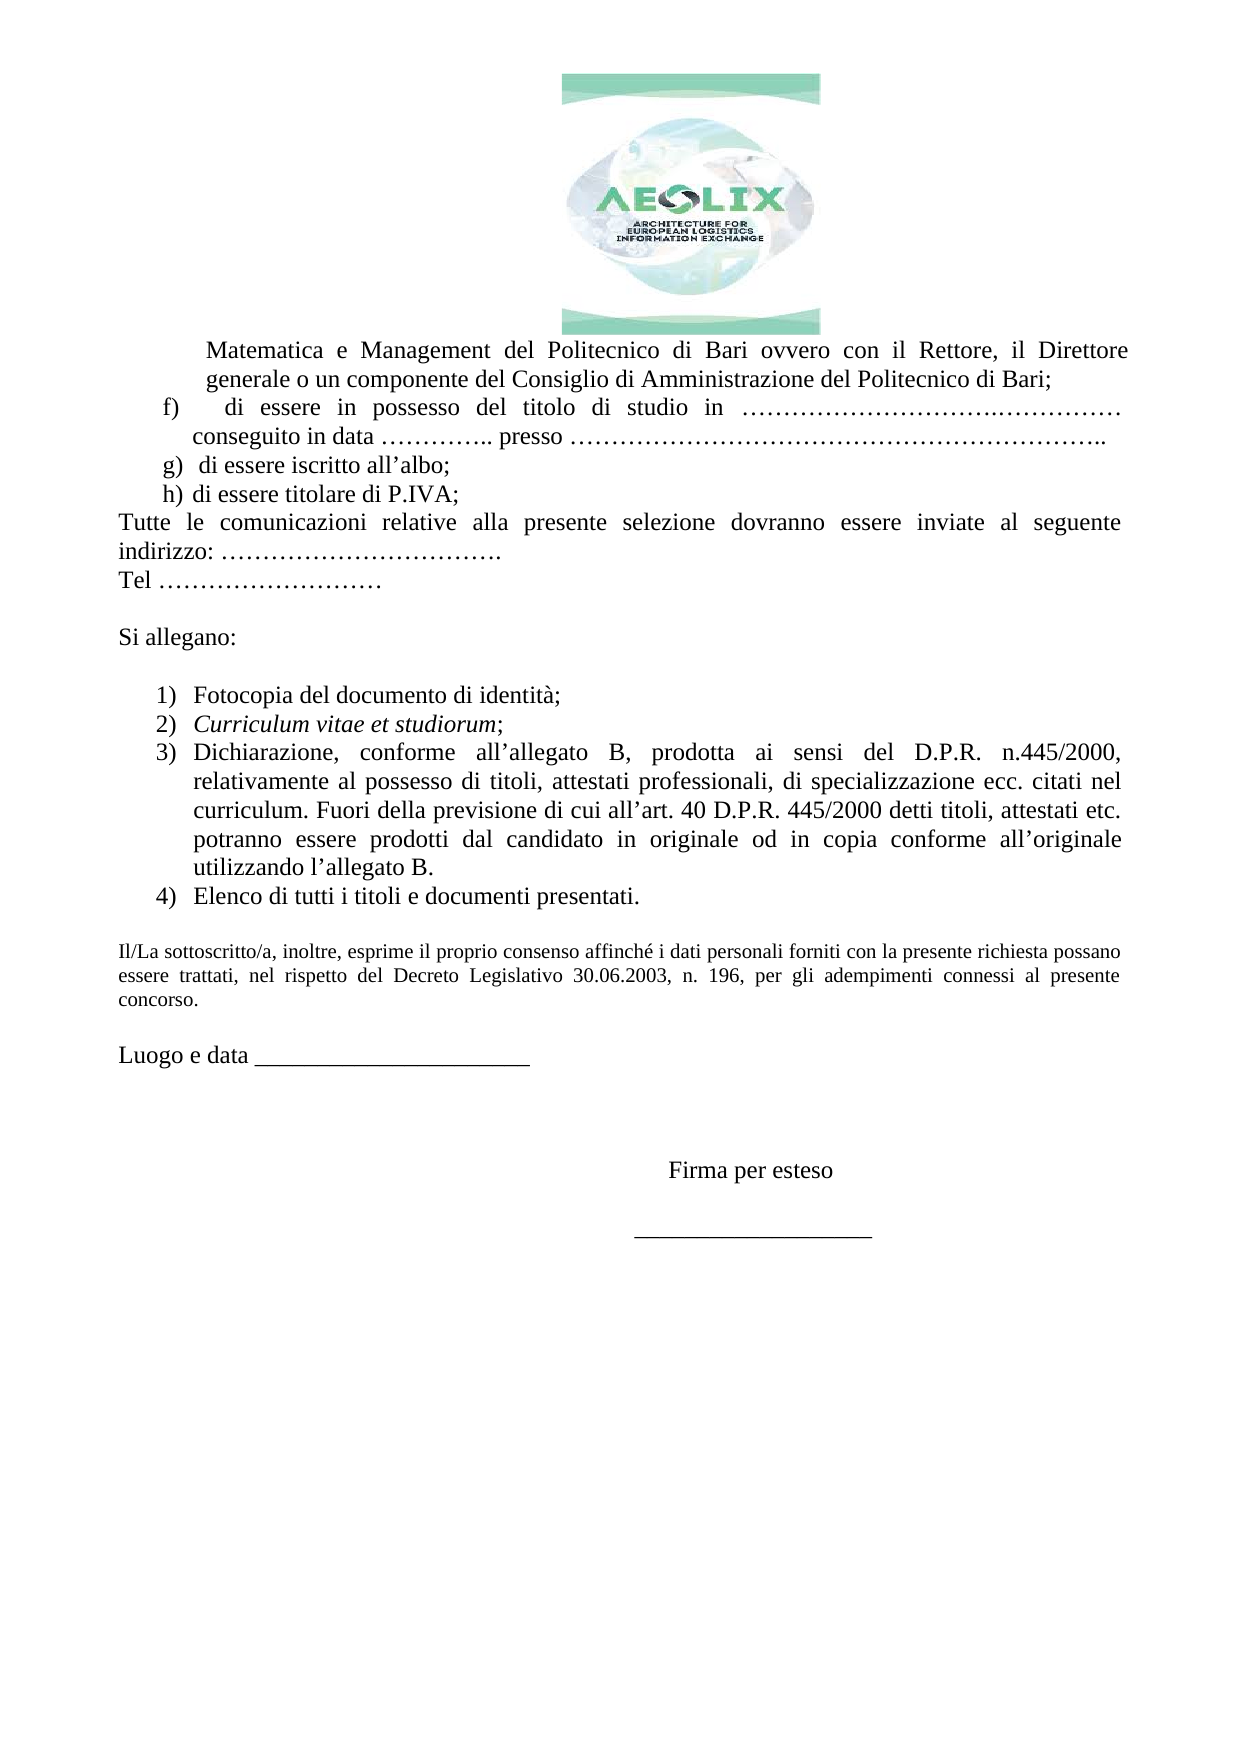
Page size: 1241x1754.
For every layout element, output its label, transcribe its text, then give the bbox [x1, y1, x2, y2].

list Dichiarazione, conforme all’allegato B, prodotta ai sensi del D.P.R. n.445/2000, relativamente al possesso di titoli, attestati professionali, di specializzazione ecc. citati nel curriculum. Fuori della previsione di cui all’art. 40 D.P.R. 445/2000 detti titoli, attestati etc. potranno essere prodotti dal candidato in originale od in copia conforme all’originale utilizzando l’allegato B. [156, 737, 1123, 881]
text Firma per esteso [118, 1155, 1123, 1183]
list di essere in possesso del titolo di studio in ………………………….…………… conseguito in data ………….. presso ……………………………………………………….. [162, 392, 1122, 450]
text ___________________ [118, 1212, 1123, 1241]
list Curriculum vitae et studiorum; [156, 709, 1123, 737]
list di essere iscritto all’albo; [162, 450, 1122, 479]
text Il/La sottoscritto/a, inoltre, esprime il proprio consenso affinché i dati personali forniti con la presente richiesta possano essere trattati, nel rispetto del Decreto Legislativo 30.06.2003, n. 196, per gli adempimenti connessi al presente concorso. [118, 939, 1122, 1011]
text Tutte le comunicazioni relative alla presente selezione dovranno essere inviate al seguente indirizzo: ……………………………. [118, 507, 1122, 565]
list Elenco di tutti i titoli e documenti presentati. [156, 881, 1123, 910]
text Si allegano: [118, 622, 1123, 651]
list Fotocopia del documento di identità; [156, 680, 1123, 709]
text Luogo e data ______________________ [118, 1040, 1123, 1068]
text Tel ……………………… [118, 565, 1123, 594]
list di essere titolare di P.IVA; [162, 479, 1122, 507]
picture [561, 73, 821, 335]
